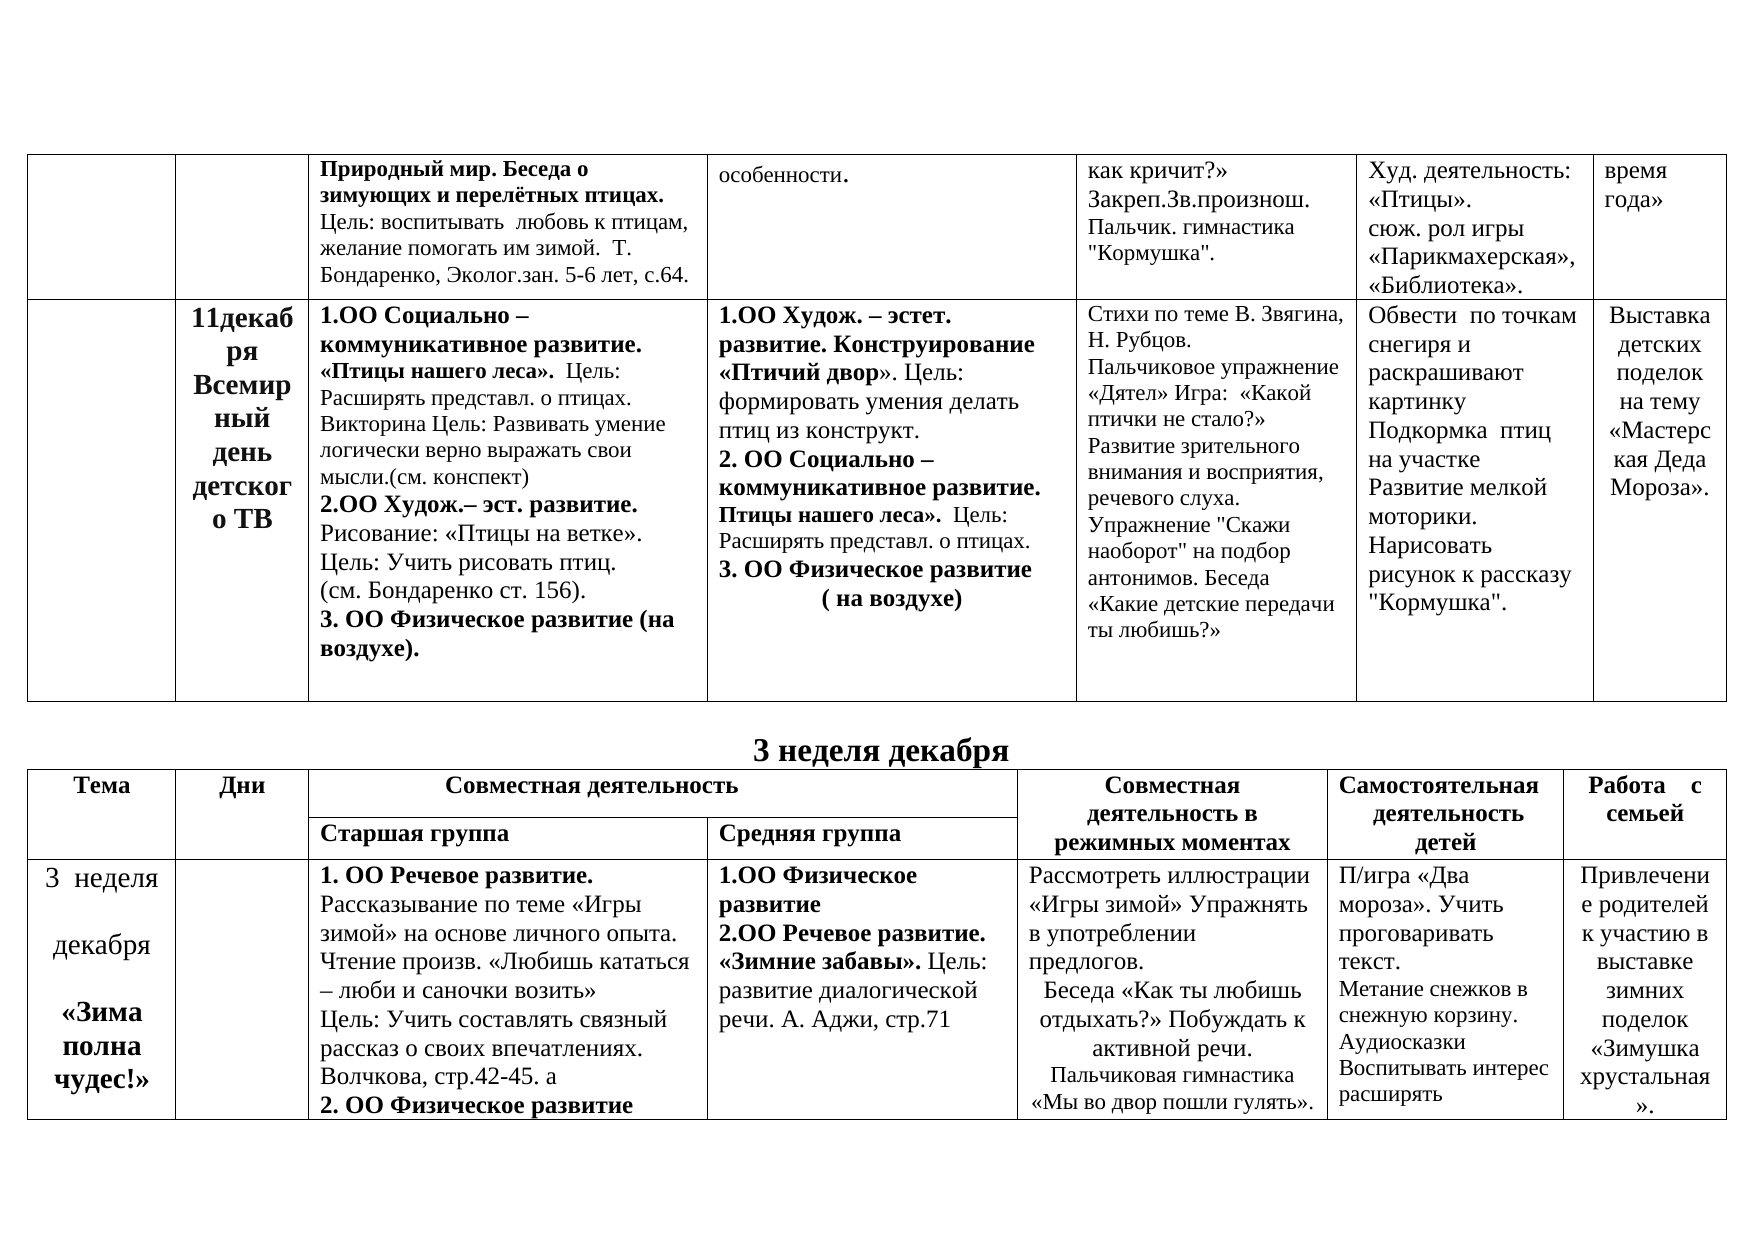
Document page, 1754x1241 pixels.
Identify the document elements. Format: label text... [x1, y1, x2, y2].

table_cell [1328, 860, 1563, 1119]
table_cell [708, 860, 1017, 1119]
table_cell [708, 155, 1076, 299]
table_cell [1357, 155, 1593, 299]
table_cell [176, 860, 308, 1119]
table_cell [1077, 155, 1356, 299]
table_cell Обвести по точкам снегиря и раскрашивают картинку Подкормка птиц на участке Развитие мелкой моторики. Нарисовать рисунок к рассказу "Кормушка". [1357, 300, 1593, 701]
table_cell Стихи по теме В. Звягина, Н. Рубцов. Пальчиковое упражнение «Дятел» Игра: «Какой птички не стало?» Развитие зрительного внимания и восприятия, речевого слуха. Упражнение "Скажи наоборот" на подбор антонимов. Беседа «Какие детские передачи ты любишь?» [1077, 300, 1356, 701]
table_cell Старшая группа [309, 818, 707, 859]
table_cell Выставка детских поделок на тему «Мастерская Деда Мороза». [1594, 300, 1726, 701]
table_cell [176, 155, 308, 299]
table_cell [309, 860, 707, 1119]
table_cell [28, 300, 175, 701]
table_cell 11декабря Всемирный день детского ТВ [176, 300, 308, 701]
table_cell Средняя группа [708, 818, 1017, 859]
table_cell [1564, 860, 1726, 1119]
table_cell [1594, 155, 1726, 299]
table_header Совместная деятельность [309, 770, 1017, 817]
table_header Тема [28, 770, 175, 859]
table_cell 1.ОО Худож. – эстет. развитие. Конструирование «Птичий двор». Цель: формировать умения делать птиц из конструкт. 2. ОО Социально – коммуникативное развитие. Птицы нашего леса». Цель: Расширять представл. о птицах. 3. ОО Физическое развитие ( на воздухе) [708, 300, 1076, 701]
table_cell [1018, 860, 1327, 1119]
table_cell 1.ОО Социально – коммуникативное развитие. «Птицы нашего леса». Цель: Расширять представл. о птицах. Викторина Цель: Развивать умение логически верно выражать свои мысли.(см. конспект) 2.ОО Худож.– эст. развитие. Рисование: «Птицы на ветке». Цель: Учить рисовать птиц. (см. Бондаренко ст. 156). 3. ОО Физическое развитие (на воздухе). [309, 300, 707, 701]
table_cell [309, 155, 707, 299]
table_header Работа с семьей [1564, 770, 1726, 859]
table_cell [28, 860, 175, 1119]
table_header Дни [176, 770, 308, 859]
text 3 неделя декабря [117, 730, 1646, 769]
table_header Самостоятельная деятельность детей [1328, 770, 1563, 859]
table_header Совместная деятельность в режимных моментах [1018, 770, 1327, 859]
